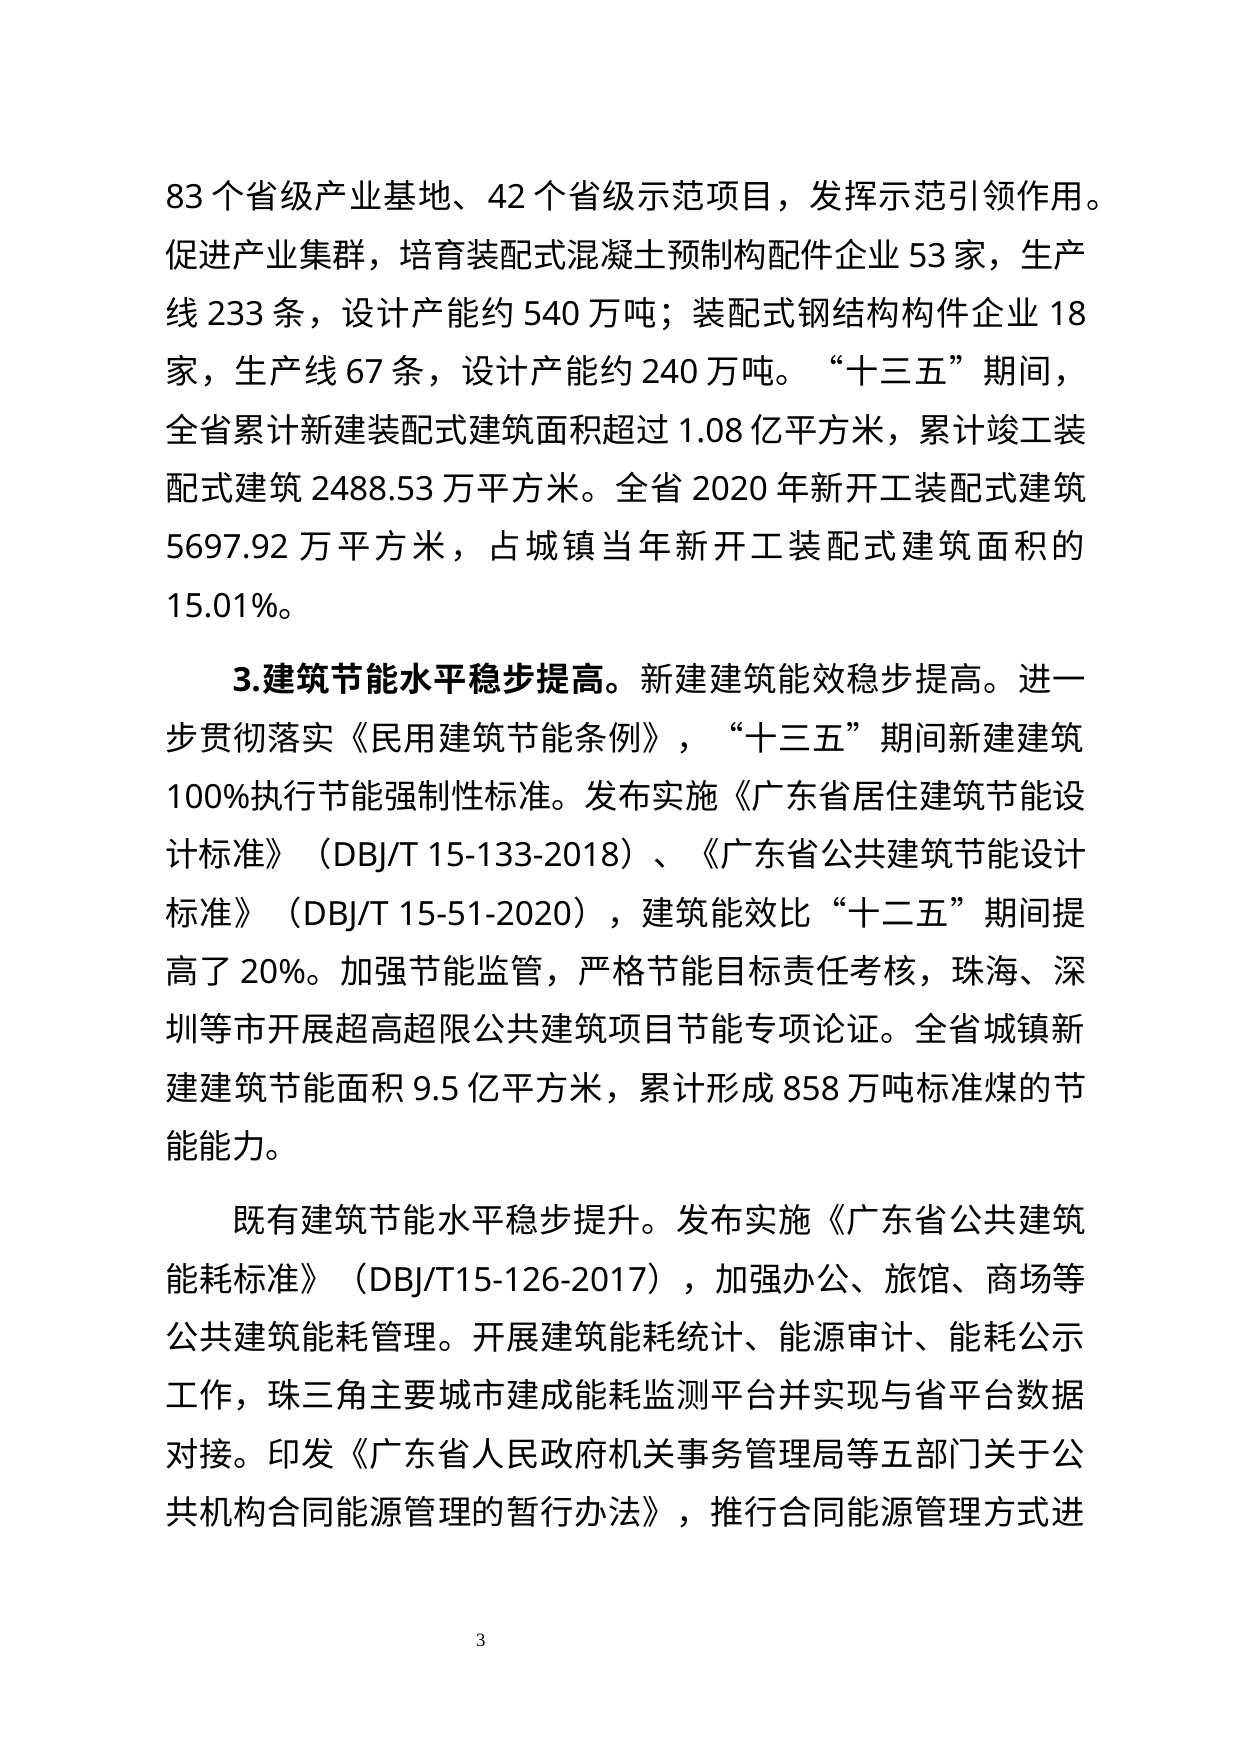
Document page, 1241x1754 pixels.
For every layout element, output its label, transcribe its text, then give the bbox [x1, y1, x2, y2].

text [165, 162, 1087, 629]
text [165, 1186, 1087, 1536]
text 3.建筑节能水平稳步提高。新建建筑能效稳步提高。进一步贯彻落实《民用建筑节能条例》，“十三五”期间新建建筑100%执行节能强制性标准。发布实施《广东省居住建筑节能设计标准》（DBJ/T 15-133-2018）、《广东省公共建筑节能设计标准》（DBJ/T 15-51-2020），建筑能效比“十二五”期间提高了20%。加强节能监管，严格节能目标责任考核，珠海、深圳等市开展超高超限公共建筑项目节能专项论证。全省城镇新建建筑节能面积9.5亿平方米，累计形成858万吨标准煤的节能能力。 [165, 645, 1087, 1170]
